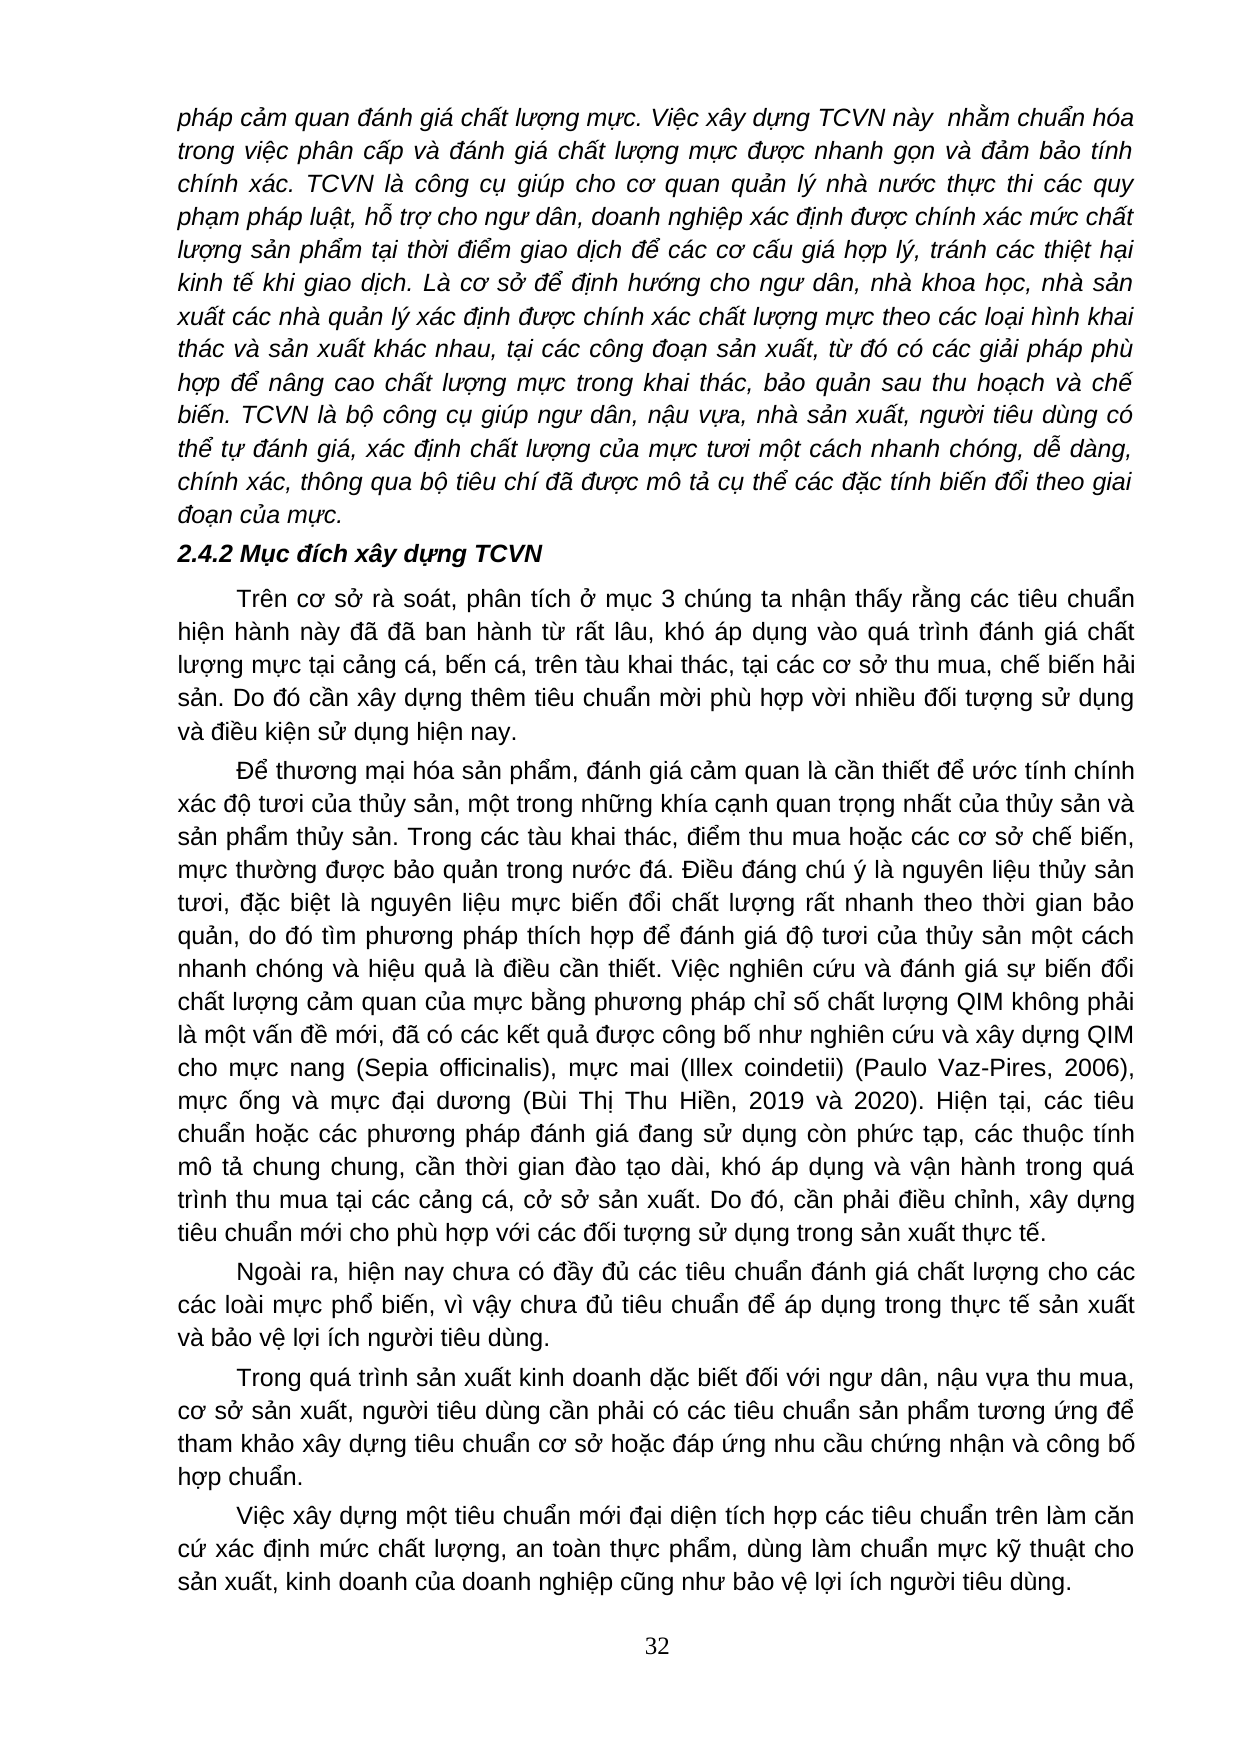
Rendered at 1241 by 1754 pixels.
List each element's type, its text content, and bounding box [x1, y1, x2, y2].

text Việc xây dựng một tiêu chuẩn mới đại diện tích hợp các tiêu chuẩn trên làm căn cứ xác định mức chất lượng, an toàn thực phẩm, dùng làm chuẩn mực kỹ thuật cho sản xuất, kinh doanh của doanh nghiệp cũng như bảo vệ lợi ích người tiêu dùng. [177, 1501, 1137, 1596]
text Ngoài ra, hiện nay chưa có đầy đủ các tiêu chuẩn đánh giá chất lượng cho các các loài mực phổ biến, vì vậy chưa đủ tiêu chuẩn để áp dụng trong thực tế sản xuất và bảo vệ lợi ích người tiêu dùng. [177, 1257, 1137, 1352]
subtitle 2.4.2 Mục đích xây dựng TCVN [177, 539, 1137, 568]
text Trên cơ sở rà soát, phân tích ở mục 3 chúng ta nhận thấy rằng các tiêu chuẩn hiện hành này đã đã ban hành từ rất lâu, khó áp dụng vào quá trình đánh giá chất lượng mực tại cảng cá, bến cá, trên tàu khai thác, tại các cơ sở thu mua, chế biến hải sản. Do đó cần xây dựng thêm tiêu chuẩn mời phù hợp vời nhiều đối tượng sử dụng và điều kiện sử dụng hiện nay. [177, 584, 1137, 745]
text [177, 103, 1137, 528]
text Trong quá trình sản xuất kinh doanh dặc biết đối với ngư dân, nậu vựa thu mua, cơ sở sản xuất, người tiêu dùng cần phải có các tiêu chuẩn sản phẩm tương ứng để tham khảo xây dựng tiêu chuẩn cơ sở hoặc đáp ứng nhu cầu chứng nhận và công bố hợp chuẩn. [177, 1363, 1137, 1490]
text Để thương mại hóa sản phẩm, đánh giá cảm quan là cần thiết để ước tính chính xác độ tươi của thủy sản, một trong những khía cạnh quan trọng nhất của thủy sản và sản phẩm thủy sản. Trong các tàu khai thác, điểm thu mua hoặc các cơ sở chế biến, mực thường được bảo quản trong nước đá. Điều đáng chú ý là nguyên liệu thủy sản tươi, đặc biệt là nguyên liệu mực biến đổi chất lượng rất nhanh theo thời gian bảo quản, do đó tìm phương pháp thích hợp để đánh giá độ tươi của thủy sản một cách nhanh chóng và hiệu quả là điều cần thiết. Việc nghiên cứu và đánh giá sự biến đổi chất lượng cảm quan của mực bằng phương pháp chỉ số chất lượng QIM không phải là một vấn đề mới, đã có các kết quả được công bố như nghiên cứu và xây dựng QIM cho mực nang (Sepia officinalis), mực mai (Illex coindetii) (Paulo Vaz-Pires, 2006), mực ống và mực đại dương (Bùi Thị Thu Hiền, 2019 và 2020). Hiện tại, các tiêu chuẩn hoặc các phương pháp đánh giá đang sử dụng còn phức tạp, các thuộc tính mô tả chung chung, cần thời gian đào tạo dài, khó áp dụng và vận hành trong quá trình thu mua tại các cảng cá, cở sở sản xuất. Do đó, cần phải điều chỉnh, xây dựng tiêu chuẩn mới cho phù hợp với các đối tượng sử dụng trong sản xuất thực tế. [177, 756, 1137, 1247]
